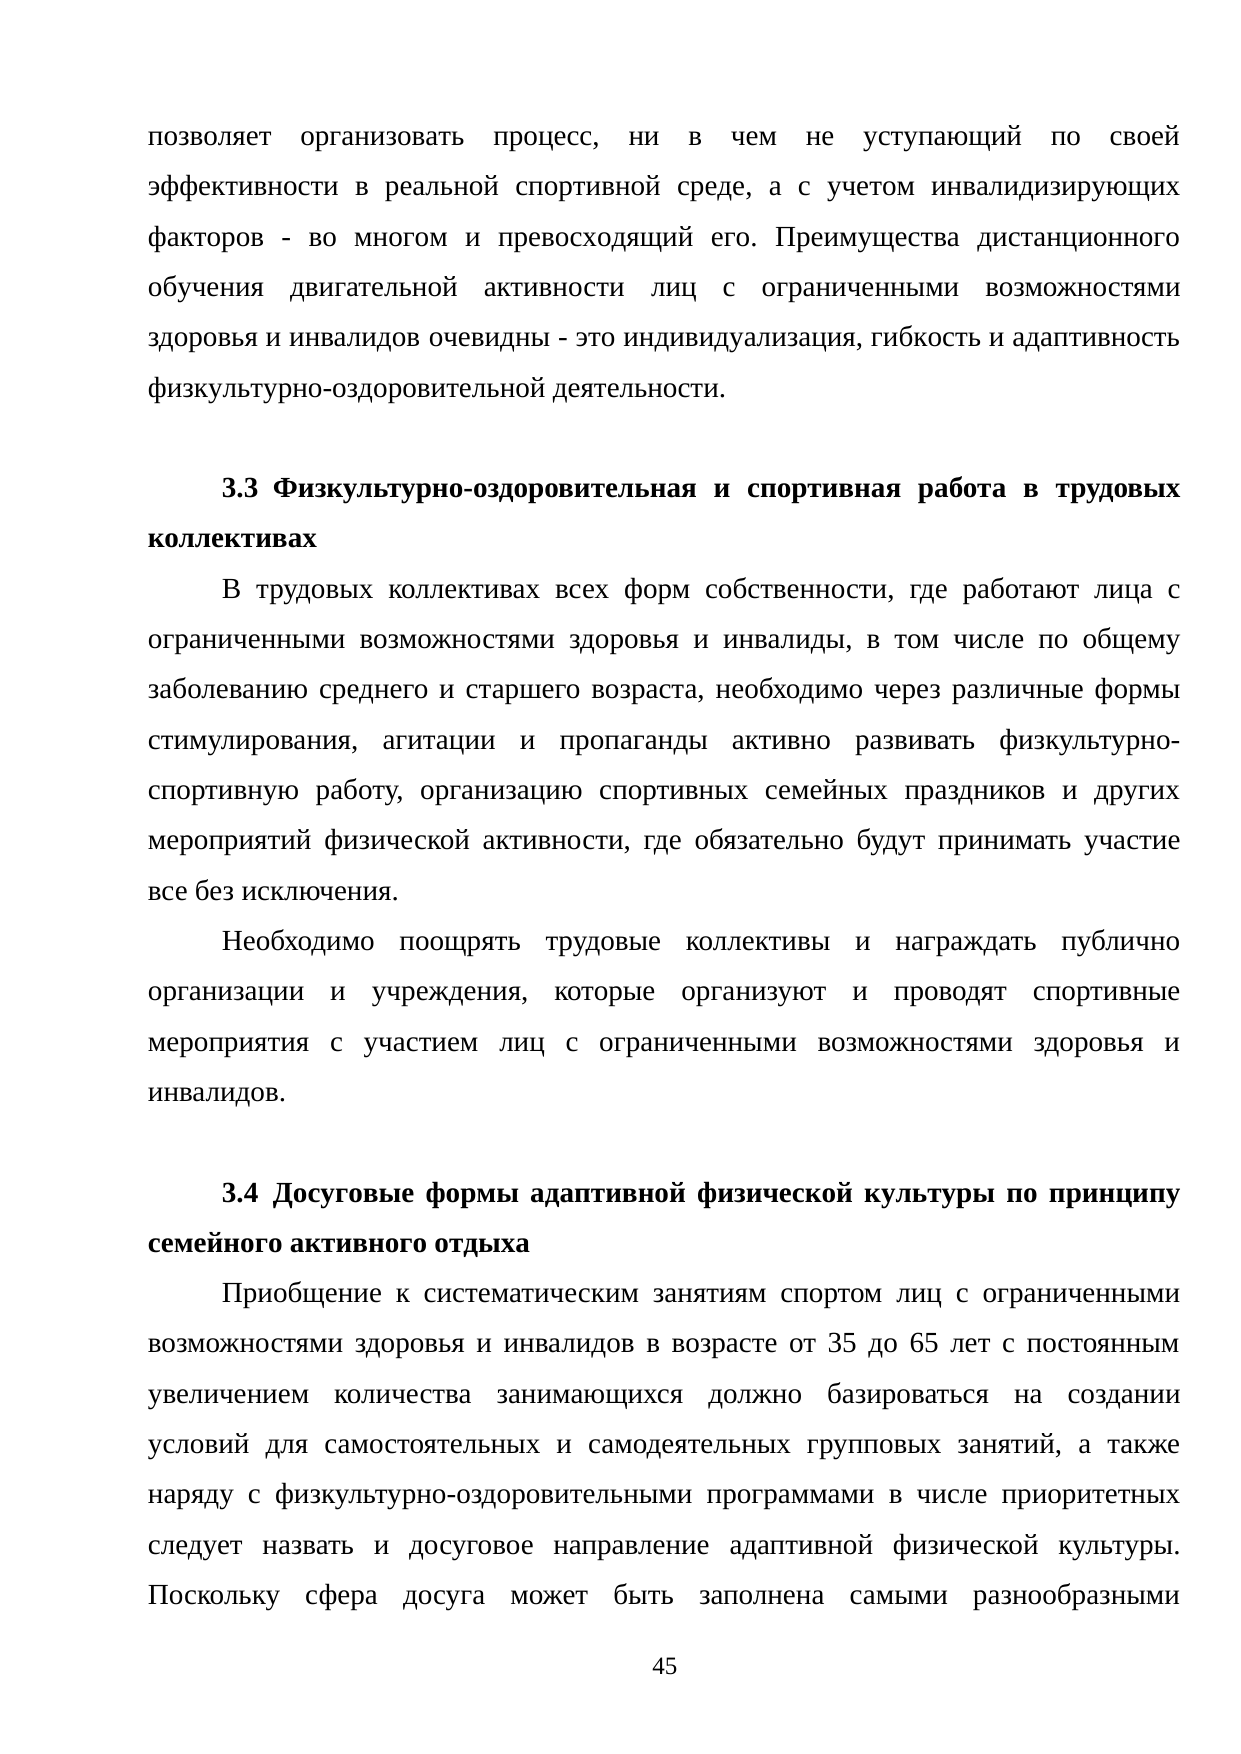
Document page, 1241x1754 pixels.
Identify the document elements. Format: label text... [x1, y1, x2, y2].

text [148, 1275, 1181, 1611]
text 3.3 Физкультурно-оздоровительная и спортивная работа в трудовых коллективах [148, 470, 1181, 554]
text Необходимо поощрять трудовые коллективы и награждать публично организации и учреждения, которые организуют и проводят спортивные мероприятия с участием лиц с ограниченными возможностями здоровья и инвалидов. [148, 923, 1181, 1108]
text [148, 118, 1181, 403]
text 3.4 Досуговые формы адаптивной физической культуры по принципу семейного активного отдыха [148, 1175, 1181, 1258]
text В трудовых коллективах всех форм собственности, где работают лица с ограниченными возможностями здоровья и инвалиды, в том числе по общему заболеванию среднего и старшего возраста, необходимо через различные формы стимулирования, агитации и пропаганды активно развивать физкультурно-спортивную работу, организацию спортивных семейных праздников и других мероприятий физической активности, где обязательно будут принимать участие все без исключения. [148, 571, 1181, 906]
